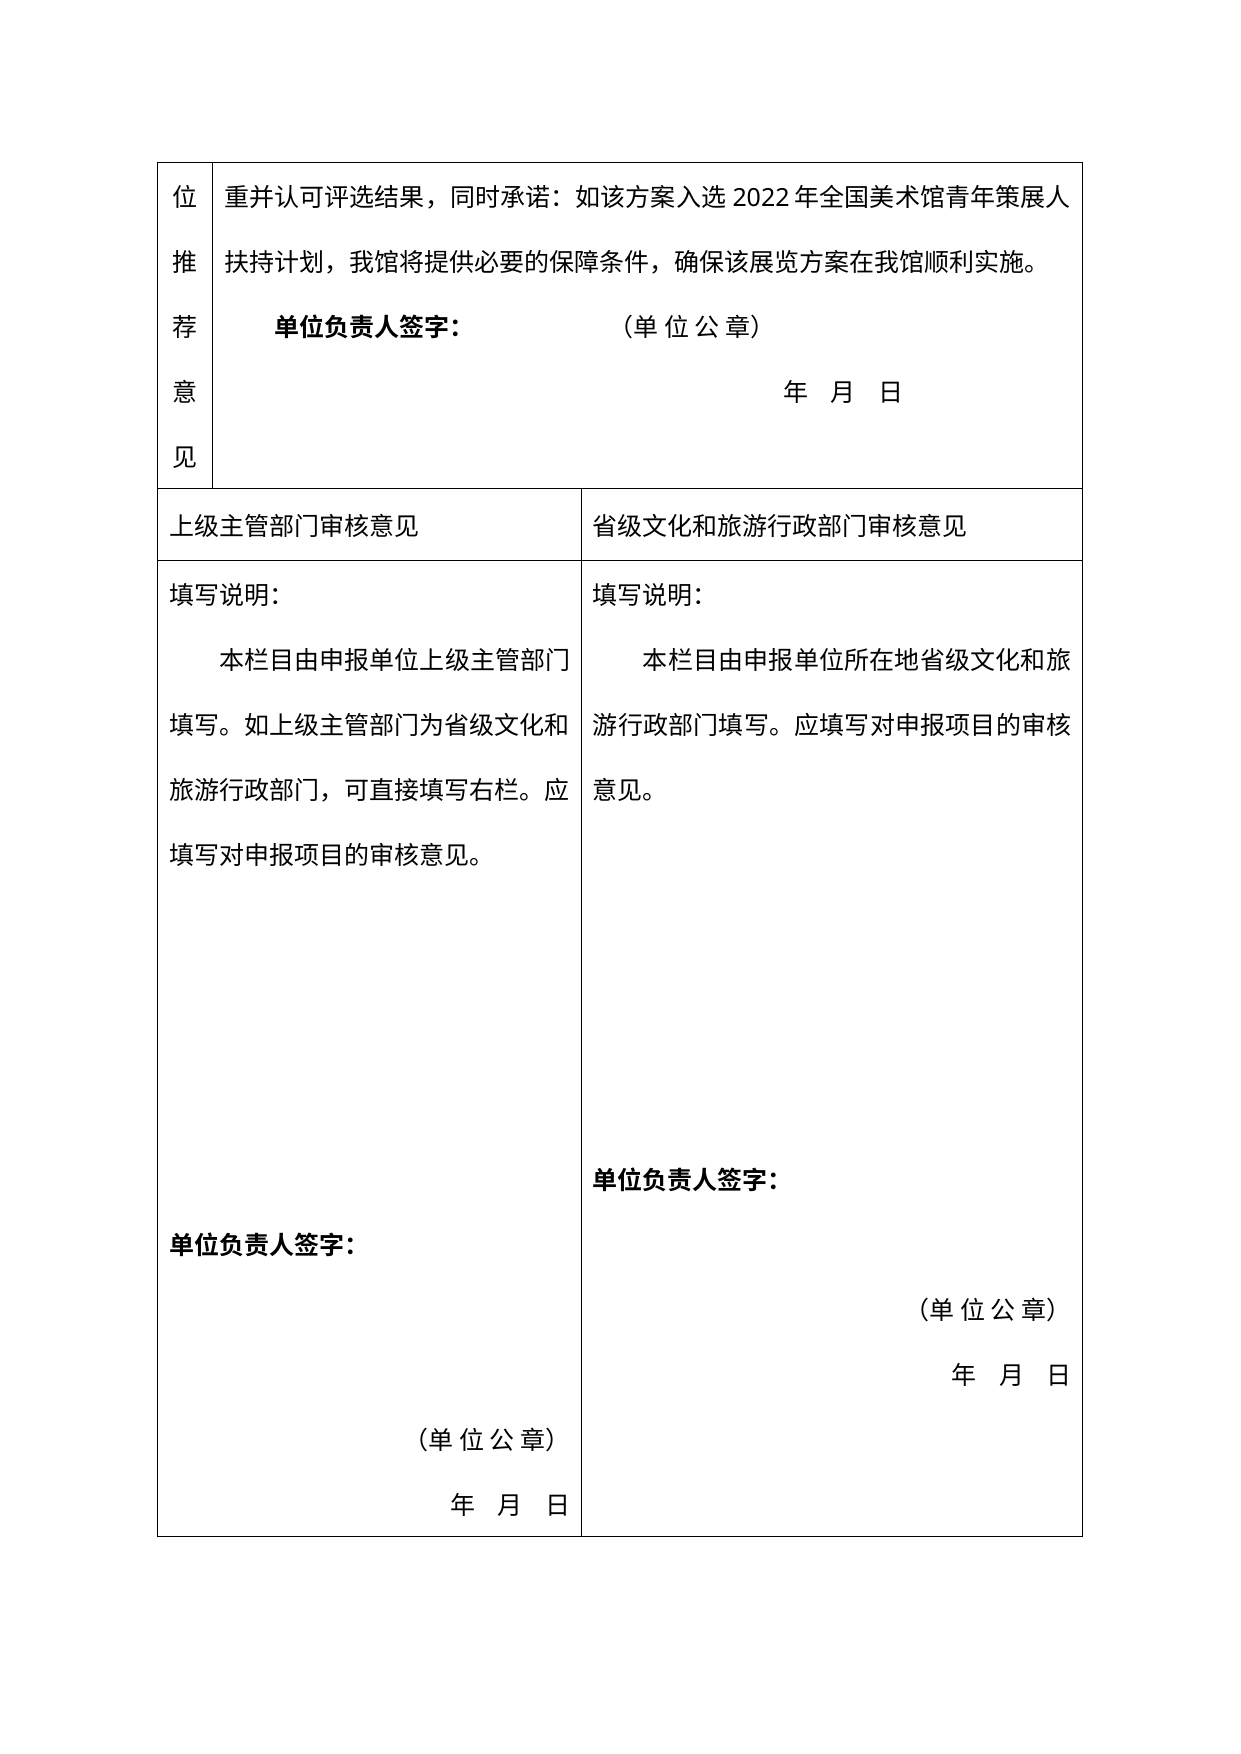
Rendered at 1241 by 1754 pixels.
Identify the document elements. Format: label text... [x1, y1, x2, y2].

table_header 申报单位推荐意见 [158, 163, 212, 488]
table_cell 省级文化和旅游行政部门审核意见 [582, 489, 1082, 560]
table_cell 上级主管部门审核意见 [158, 489, 581, 560]
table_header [213, 163, 1082, 488]
table_cell 填写说明： 本栏目由申报单位上级主管部门填写。如上级主管部门为省级文化和旅游行政部门，可直接填写右栏。应填写对申报项目的审核意见。 单位负责人签字： （单 位 公 章） 年 月 日 [158, 561, 581, 1536]
table_cell 填写说明： 本栏目由申报单位所在地省级文化和旅游行政部门填写。应填写对申报项目的审核意见。 单位负责人签字： （单 位 公 章） 年 月 日 [582, 561, 1082, 1536]
